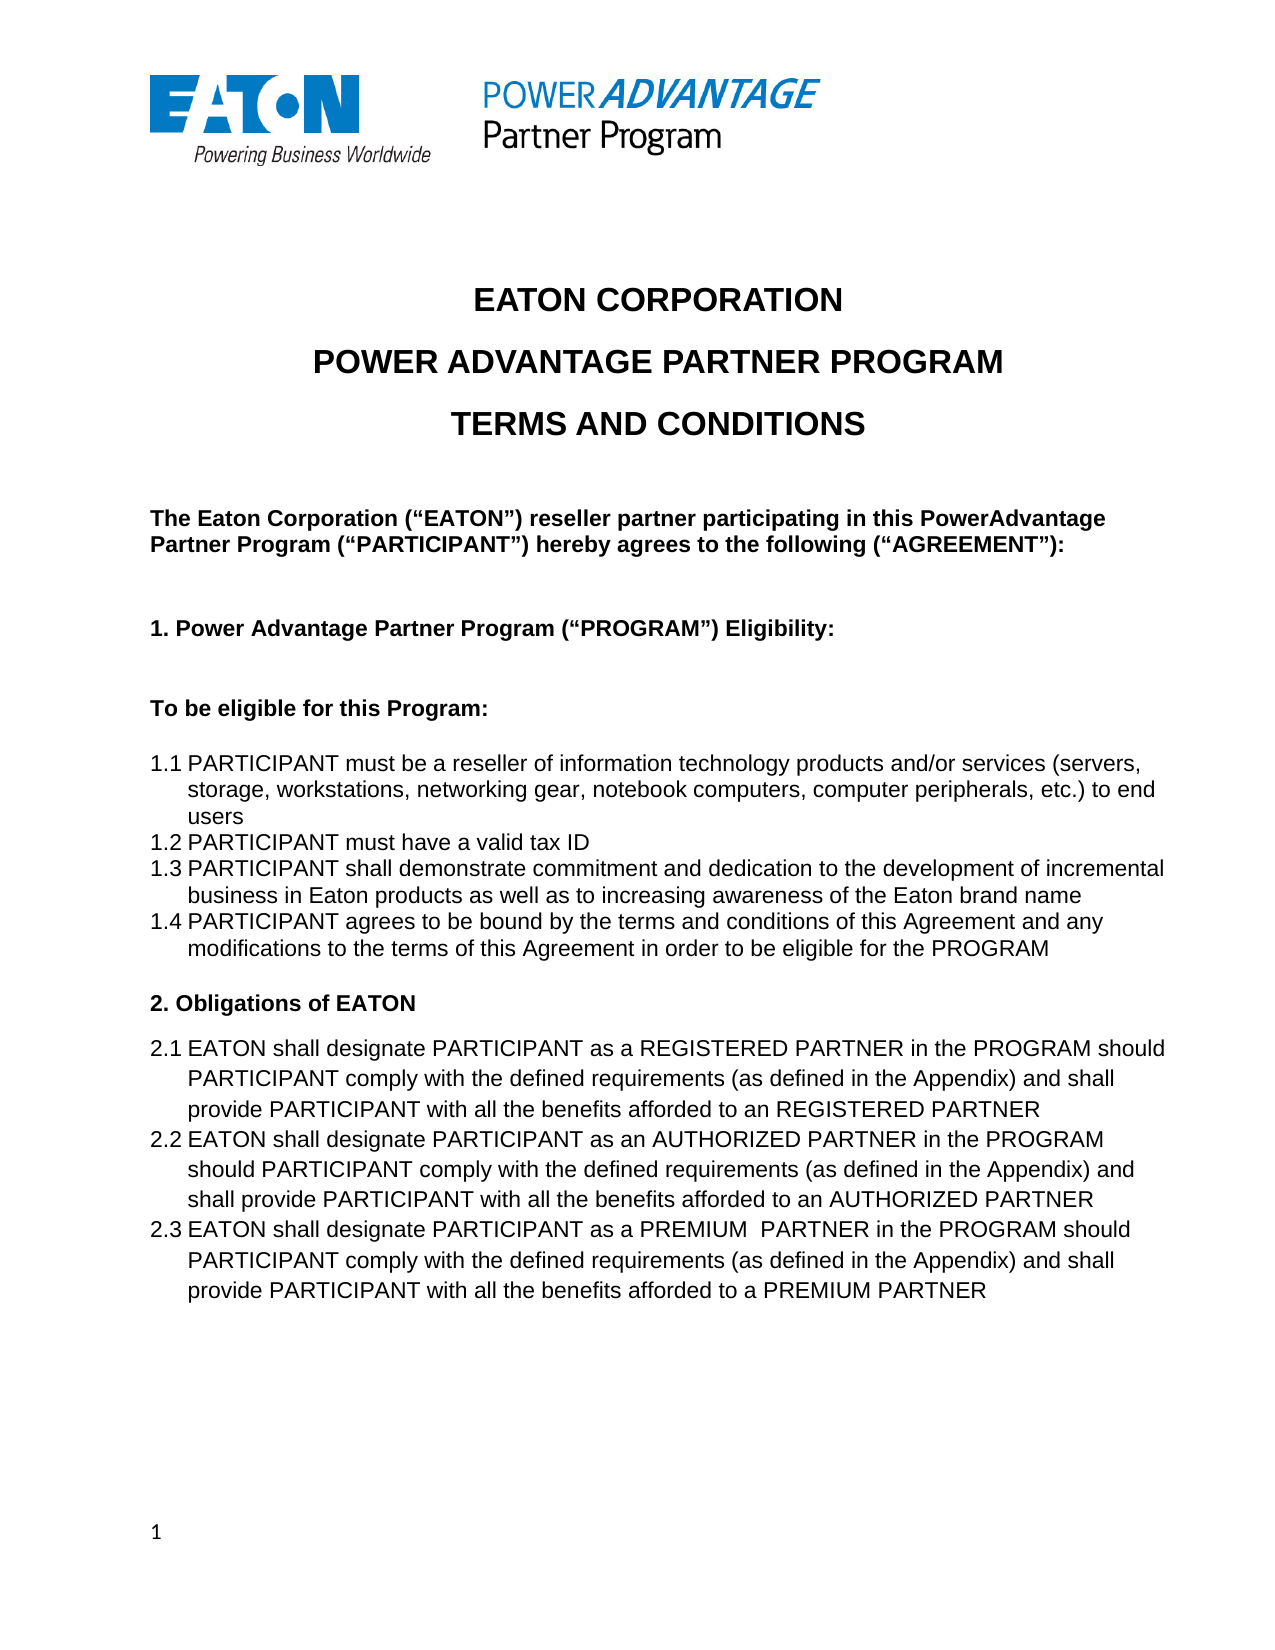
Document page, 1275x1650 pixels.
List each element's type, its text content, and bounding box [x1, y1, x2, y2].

list PARTICIPANT agrees to be bound by the terms and conditions of this Agreement and any modifications to the terms of this Agreement in order to be eligible for the PROGRAM [150, 908, 1167, 961]
list PARTICIPANT must have a valid tax ID [150, 829, 1167, 855]
text The Eaton Corporation (“EATON”) reseller partner participating in this PowerAdvantage Partner Program (“PARTICIPANT”) hereby agrees to the following (“AGREEMENT”): [150, 505, 1167, 558]
list PARTICIPANT shall demonstrate commitment and dedication to the development of incremental business in Eaton products as well as to increasing awareness of the Eaton brand name [150, 855, 1167, 908]
list EATON shall designate PARTICIPANT as an AUTHORIZED PARTNER in the PROGRAM should PARTICIPANT comply with the defined requirements (as defined in the Appendix) and shall provide PARTICIPANT with all the benefits afforded to an AUTHORIZED PARTNER [150, 1126, 1167, 1212]
text 1. Power Advantage Partner Program (“PROGRAM”) Eligibility: [150, 615, 1167, 642]
text EATON CORPORATION [150, 280, 1167, 319]
list EATON shall designate PARTICIPANT as a REGISTERED PARTNER in the PROGRAM should PARTICIPANT comply with the defined requirements (as defined in the Appendix) and shall provide PARTICIPANT with all the benefits afforded to an REGISTERED PARTNER [150, 1035, 1167, 1122]
picture [150, 75, 821, 166]
text TERMS AND CONDITIONS [150, 404, 1167, 443]
text To be eligible for this Program: [150, 694, 1167, 721]
text POWER ADVANTAGE PARTNER PROGRAM [150, 342, 1167, 381]
list EATON shall designate PARTICIPANT as a PREMIUM PARTNER in the PROGRAM should PARTICIPANT comply with the defined requirements (as defined in the Appendix) and shall provide PARTICIPANT with all the benefits afforded to a PREMIUM PARTNER [150, 1216, 1167, 1303]
list PARTICIPANT must be a reseller of information technology products and/or services (servers, storage, workstations, networking gear, notebook computers, computer peripherals, etc.) to end users [150, 750, 1167, 829]
text 2. Obligations of EATON [150, 990, 1167, 1016]
